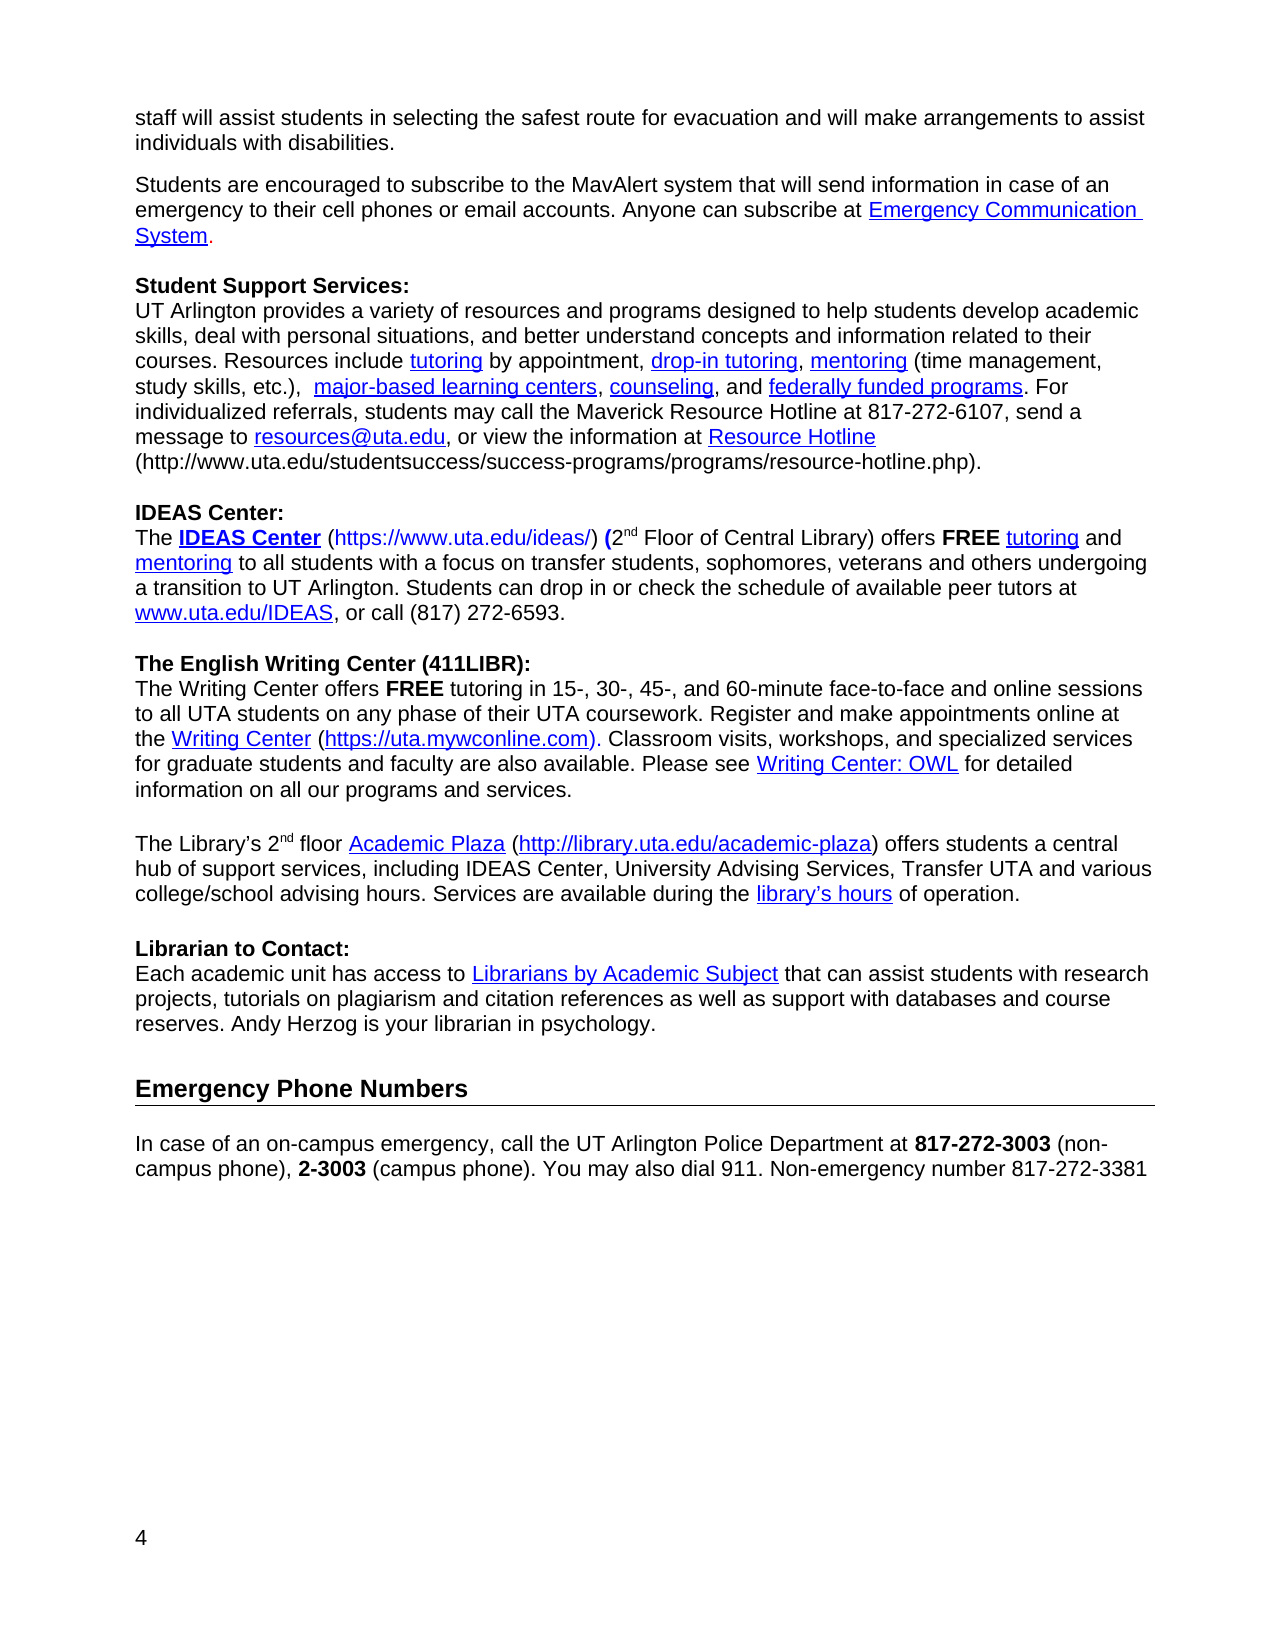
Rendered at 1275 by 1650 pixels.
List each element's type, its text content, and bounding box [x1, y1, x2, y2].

subtitle The English Writing Center (411LIBR): [135, 650, 1155, 676]
text The IDEAS Center (https://www.uta.edu/ideas/) (2nd Floor of Central Library) offers FREE tutoring and mentoring to all students with a focus on transfer students, sophomores, veterans and others undergoing a transition to UT Arlington. Students can drop in or check the schedule of available peer tutors at www.uta.edu/IDEAS, or call (817) 272-6593. [135, 524, 1155, 625]
text UT Arlington provides a variety of resources and programs designed to help students develop academic skills, deal with personal situations, and better understand concepts and information related to their courses. Resources include tutoring by appointment, drop-in tutoring, mentoring (time management, study skills, etc.), major-based learning centers, counseling, and federally funded programs. For individualized referrals, students may call the Maverick Resource Hotline at 817-272-6107, send a message to resources@uta.edu, or view the information at Resource Hotline (http://www.uta.edu/studentsuccess/success-programs/programs/resource-hotline.php). [135, 298, 1155, 474]
text Each academic unit has access to Librarians by Academic Subject that can assist students with research projects, tutorials on plagiarism and citation references as well as support with databases and course reserves. Andy Herzog is your librarian in psychology. [135, 961, 1155, 1036]
subtitle Student Support Services: [135, 273, 1155, 298]
text In case of an on-campus emergency, call the UT Arlington Police Department at 817-272-3003 (non-campus phone), 2-3003 (campus phone). You may also dial 911. Non-emergency number 817-272-3381 [135, 1131, 1155, 1181]
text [135, 105, 1155, 155]
text The Writing Center offers FREE tutoring in 15-, 30-, 45-, and 60-minute face-to-face and online sessions to all UTA students on any phase of their UTA coursework. Register and make appointments online at the Writing Center (https://uta.mywconline.com). Classroom visits, workshops, and specialized services for graduate students and faculty are also available. Please see Writing Center: OWL for detailed information on all our programs and services. [135, 676, 1155, 802]
text The Library’s 2nd floor Academic Plaza (http://library.uta.edu/academic-plaza) offers students a central hub of support services, including IDEAS Center, University Advising Services, Transfer UTA and various college/school advising hours. Services are available during the library’s hours of operation. [135, 831, 1155, 906]
subtitle Librarian to Contact: [135, 936, 1155, 961]
subtitle Emergency Phone Numbers [135, 1074, 1155, 1105]
subtitle IDEAS Center: [135, 499, 1155, 524]
text Students are encouraged to subscribe to the MavAlert system that will send information in case of an emergency to their cell phones or email accounts. Anyone can subscribe at Emergency Communication System. [135, 172, 1155, 248]
